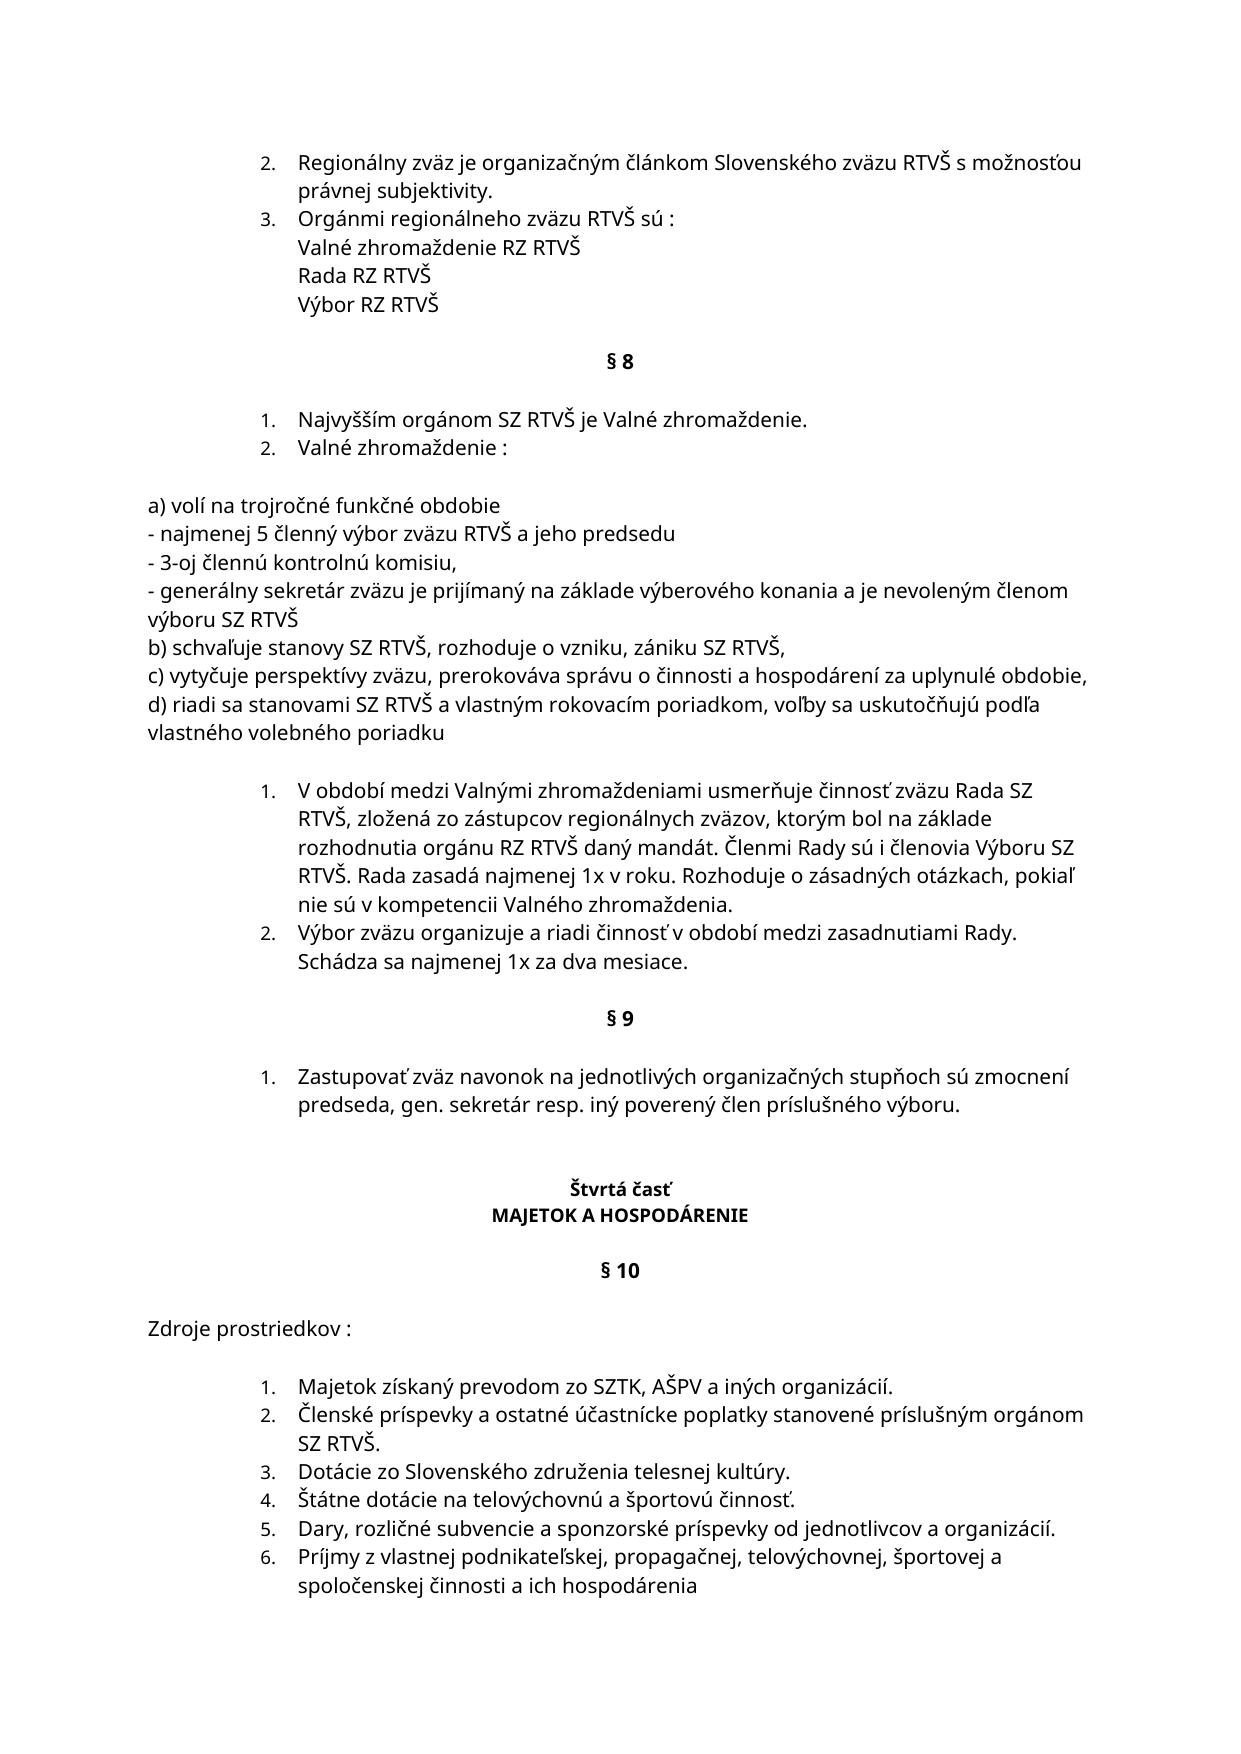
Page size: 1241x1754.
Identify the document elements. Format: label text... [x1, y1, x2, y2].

list Najvyšším orgánom SZ RTVŠ je Valné zhromaždenie. [260, 405, 1093, 433]
text § 8 [148, 347, 1093, 376]
list Valné zhromaždenie : [260, 433, 1093, 462]
list Dary, rozličné subvencie a sponzorské príspevky od jednotlivcov a organizácií. [260, 1514, 1093, 1542]
list Štátne dotácie na telovýchovnú a športovú činnosť. [260, 1486, 1093, 1514]
list V období medzi Valnými zhromaždeniami usmerňuje činnosť zväzu Rada SZ RTVŠ, zložená zo zástupcov regionálnych zväzov, ktorým bol na základe rozhodnutia orgánu RZ RTVŠ daný mandát. Členmi Rady sú i členovia Výboru SZ RTVŠ. Rada zasadá najmenej 1x v roku. Rozhoduje o zásadných otázkach, pokiaľ nie sú v kompetencii Valného zhromaždenia. [260, 776, 1093, 918]
list Regionálny zväz je organizačným článkom Slovenského zväzu RTVŠ s možnosťou právnej subjektivity. [260, 148, 1093, 204]
list Majetok získaný prevodom zo SZTK, AŠPV a iných organizácií. [260, 1372, 1093, 1400]
text a) volí na trojročné funkčné obdobie - najmenej 5 členný výbor zväzu RTVŠ a jeho predsedu - 3-oj člennú kontrolnú komisiu, - generálny sekretár zväzu je prijímaný na základe výberového konania a je nevoleným členom výboru SZ RTVŠ b) schvaľuje stanovy SZ RTVŠ, rozhoduje o vzniku, zániku SZ RTVŠ, c) vytyčuje perspektívy zväzu, prerokováva správu o činnosti a hospodárení za uplynulé obdobie, d) riadi sa stanovami SZ RTVŠ a vlastným rokovacím poriadkom, voľby sa uskutočňujú podľa vlastného volebného poriadku [148, 491, 1093, 747]
list Dotácie zo Slovenského združenia telesnej kultúry. [260, 1457, 1093, 1486]
text § 9 [148, 1004, 1093, 1033]
list Orgánmi regionálneho zväzu RTVŠ sú : Valné zhromaždenie RZ RTVŠ Rada RZ RTVŠ Výbor RZ RTVŠ [260, 204, 1093, 318]
text § 10 [148, 1257, 1093, 1285]
text Štvrtá časť MAJETOK A HOSPODÁRENIE [148, 1148, 1093, 1227]
text Zdroje prostriedkov : [148, 1314, 1093, 1343]
list Zastupovať zväz navonok na jednotlivých organizačných stupňoch sú zmocnení predseda, gen. sekretár resp. iný poverený člen príslušného výboru. [260, 1062, 1093, 1119]
list Výbor zväzu organizuje a riadi činnosť v období medzi zasadnutiami Rady. Schádza sa najmenej 1x za dva mesiace. [260, 918, 1093, 975]
list Členské príspevky a ostatné účastnícke poplatky stanovené príslušným orgánom SZ RTVŠ. [260, 1400, 1093, 1457]
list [260, 1542, 1093, 1599]
